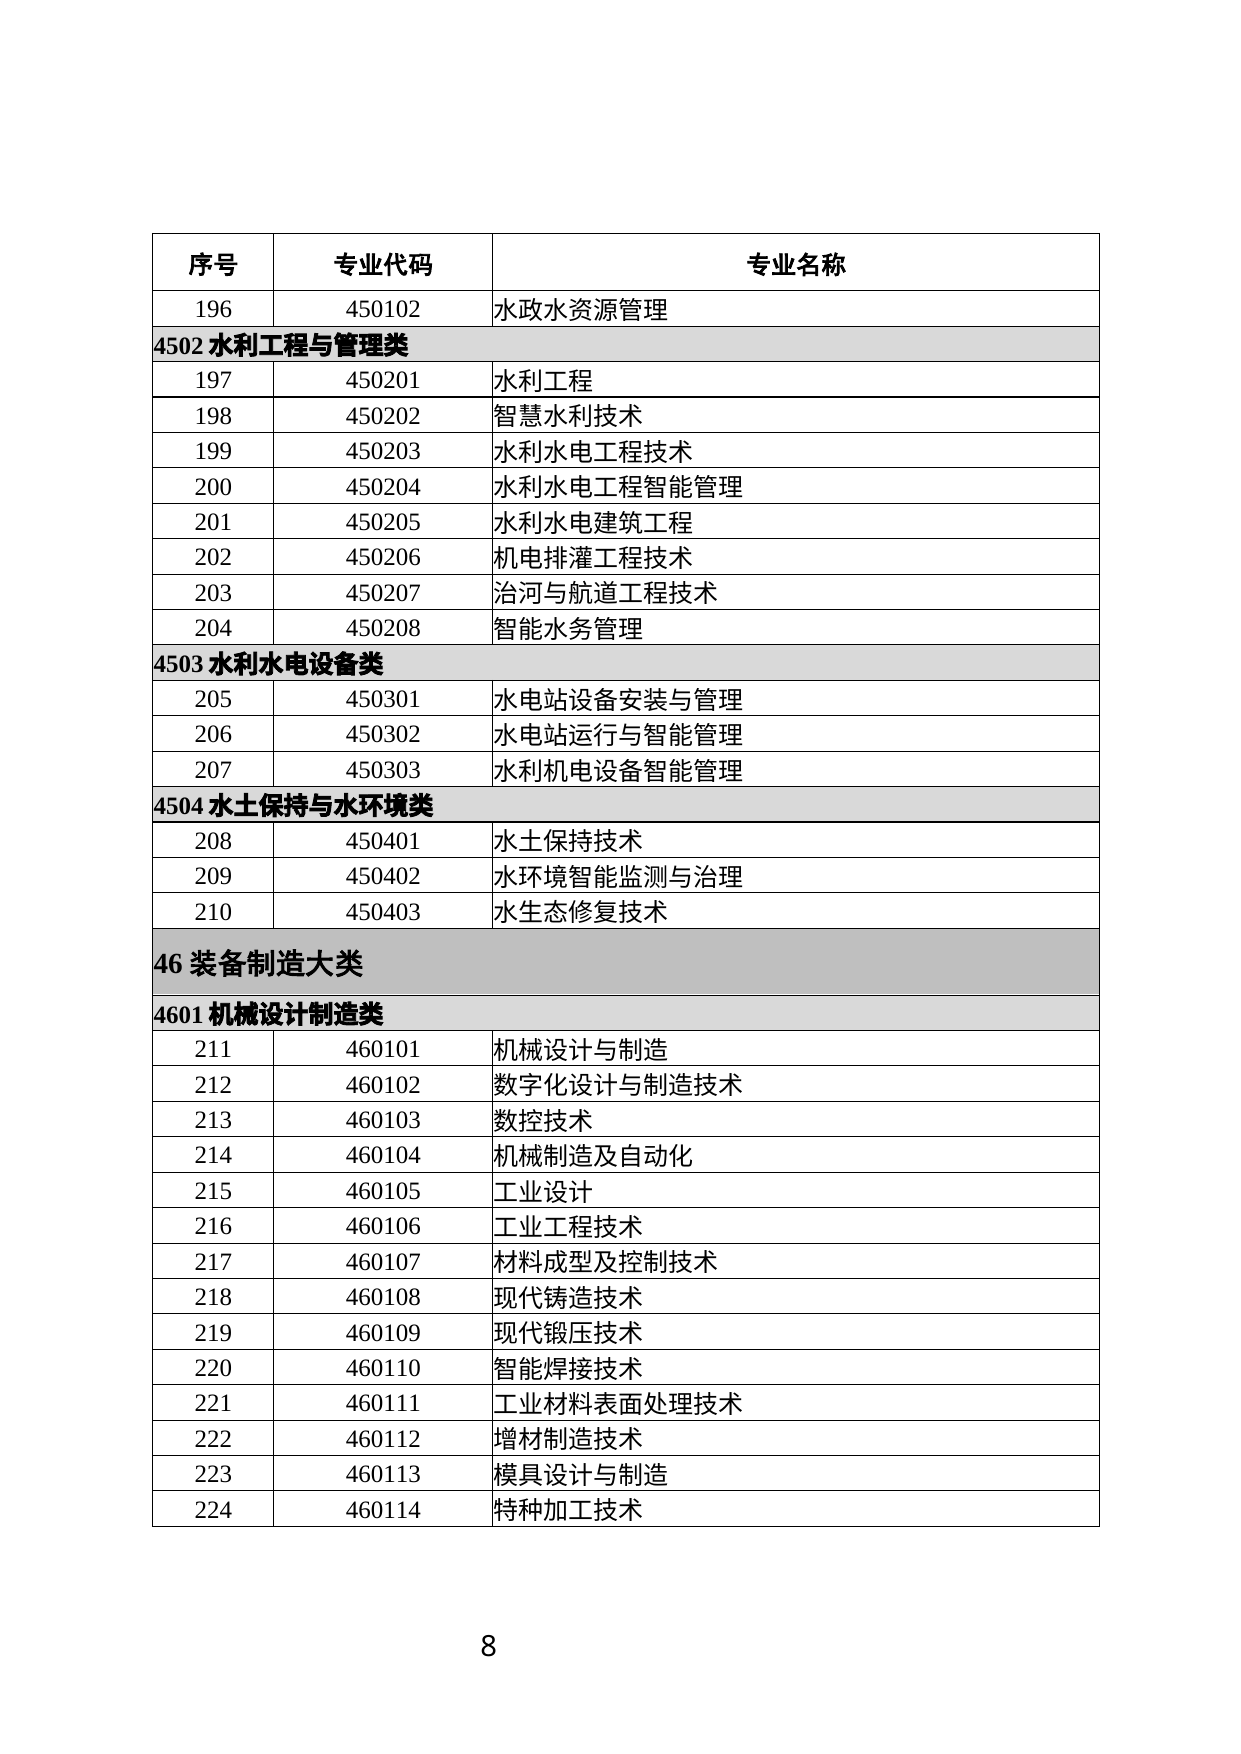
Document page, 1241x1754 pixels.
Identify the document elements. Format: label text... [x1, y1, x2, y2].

table_cell 212 [153, 1066, 273, 1101]
table_cell 200 [153, 468, 273, 503]
table_cell 水政水资源管理 [493, 291, 1099, 326]
table_cell 216 [153, 1208, 273, 1242]
table_cell 460108 [274, 1279, 492, 1313]
table_cell 水环境智能监测与治理 [493, 858, 1099, 892]
table_cell 450201 [274, 362, 492, 396]
table_cell 450207 [274, 575, 492, 609]
table_cell 221 [153, 1385, 273, 1419]
table_cell 207 [153, 752, 273, 786]
table_cell 现代铸造技术 [493, 1279, 1099, 1313]
table_cell 460102 [274, 1066, 492, 1101]
table_cell 213 [153, 1102, 273, 1136]
table_cell 材料成型及控制技术 [493, 1244, 1099, 1278]
table_cell 水利水电工程智能管理 [493, 468, 1099, 503]
table_cell 209 [153, 858, 273, 892]
table_cell 223 [153, 1456, 273, 1490]
table_cell 机电排灌工程技术 [493, 539, 1099, 573]
table_header 专业名称 [493, 234, 1099, 290]
table_cell 水利工程 [493, 362, 1099, 396]
table_cell 206 [153, 716, 273, 751]
table_cell 工业材料表面处理技术 [493, 1385, 1099, 1419]
table_cell 450301 [274, 681, 492, 715]
table_cell 203 [153, 575, 273, 609]
table_cell 450208 [274, 610, 492, 644]
table_cell 水电站设备安装与管理 [493, 681, 1099, 715]
table_cell 450401 [274, 823, 492, 857]
table_cell 机械设计与制造 [493, 1031, 1099, 1065]
table_cell 模具设计与制造 [493, 1456, 1099, 1490]
table_cell 机械制造及自动化 [493, 1137, 1099, 1172]
table_cell 450303 [274, 752, 492, 786]
table_cell 218 [153, 1279, 273, 1313]
table_cell 460110 [274, 1350, 492, 1384]
table_cell 215 [153, 1173, 273, 1207]
table_cell 水利水电建筑工程 [493, 504, 1099, 538]
table_cell 220 [153, 1350, 273, 1384]
table_cell 460114 [274, 1491, 492, 1526]
table_cell 450102 [274, 291, 492, 326]
table_cell 450202 [274, 398, 492, 432]
table_cell 460103 [274, 1102, 492, 1136]
table_cell 特种加工技术 [493, 1491, 1099, 1526]
table_cell 201 [153, 504, 273, 538]
table_cell 工业设计 [493, 1173, 1099, 1207]
table_cell 450403 [274, 893, 492, 928]
table_cell 工业工程技术 [493, 1208, 1099, 1242]
table_cell 4503水利水电设备类 [153, 645, 1099, 680]
table_cell 460106 [274, 1208, 492, 1242]
table_cell 204 [153, 610, 273, 644]
table_cell 460105 [274, 1173, 492, 1207]
table_cell 450204 [274, 468, 492, 503]
table_cell 208 [153, 823, 273, 857]
table_cell 196 [153, 291, 273, 326]
table_cell 217 [153, 1244, 273, 1278]
table_cell 水利机电设备智能管理 [493, 752, 1099, 786]
table_cell 460111 [274, 1385, 492, 1419]
table_cell 450205 [274, 504, 492, 538]
table_cell 214 [153, 1137, 273, 1172]
table_cell 460104 [274, 1137, 492, 1172]
table_cell 202 [153, 539, 273, 573]
table_cell 205 [153, 681, 273, 715]
table_cell 460112 [274, 1421, 492, 1455]
table_cell 197 [153, 362, 273, 396]
table_header 专业代码 [274, 234, 492, 290]
table_cell 198 [153, 398, 273, 432]
table_cell 450402 [274, 858, 492, 892]
table_cell 460113 [274, 1456, 492, 1490]
table_cell 现代锻压技术 [493, 1314, 1099, 1349]
table_cell 4502水利工程与管理类 [153, 327, 1099, 361]
table_cell 智慧水利技术 [493, 398, 1099, 432]
table_cell 增材制造技术 [493, 1421, 1099, 1455]
table_header 序号 [153, 234, 273, 290]
table_cell 199 [153, 433, 273, 467]
table_cell 460107 [274, 1244, 492, 1278]
table_cell 224 [153, 1491, 273, 1526]
table_cell 450203 [274, 433, 492, 467]
table_cell 智能水务管理 [493, 610, 1099, 644]
table_cell 460101 [274, 1031, 492, 1065]
table_cell 水利水电工程技术 [493, 433, 1099, 467]
table_cell 4504水土保持与水环境类 [153, 787, 1099, 821]
table_cell 450302 [274, 716, 492, 751]
table_cell 治河与航道工程技术 [493, 575, 1099, 609]
table_cell 数控技术 [493, 1102, 1099, 1136]
table_cell 211 [153, 1031, 273, 1065]
table_cell 46装备制造大类 [153, 929, 1099, 994]
table_cell 219 [153, 1314, 273, 1349]
table_cell 210 [153, 893, 273, 928]
table_cell 水生态修复技术 [493, 893, 1099, 928]
table_cell 4601机械设计制造类 [153, 996, 1099, 1030]
table_cell 460109 [274, 1314, 492, 1349]
table_cell 水土保持技术 [493, 823, 1099, 857]
table_cell 222 [153, 1421, 273, 1455]
table_cell 智能焊接技术 [493, 1350, 1099, 1384]
table_cell 450206 [274, 539, 492, 573]
table_cell 数字化设计与制造技术 [493, 1066, 1099, 1101]
table_cell 水电站运行与智能管理 [493, 716, 1099, 751]
